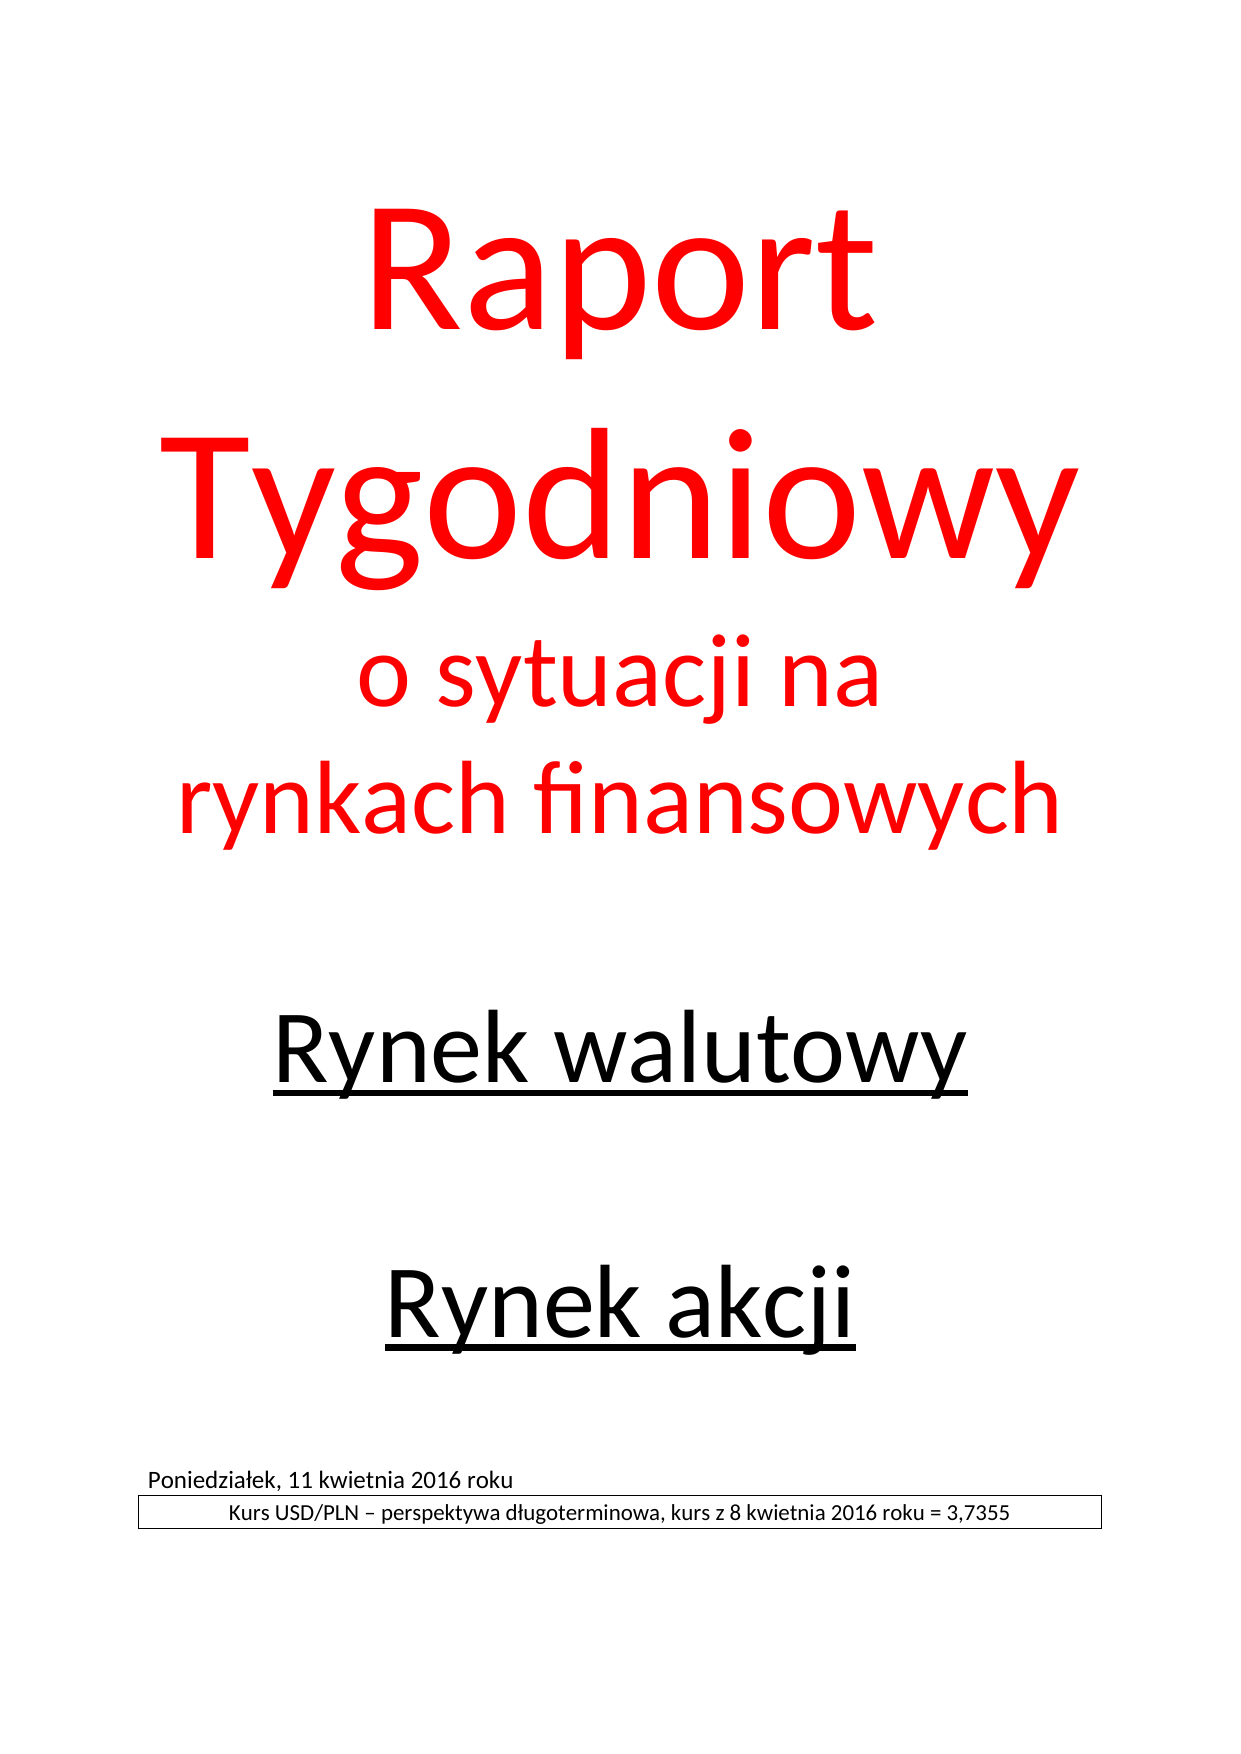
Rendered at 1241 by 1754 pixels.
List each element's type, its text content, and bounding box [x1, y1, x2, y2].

text Tygodniowy [148, 376, 1093, 605]
text Rynek akcji [148, 1236, 1093, 1363]
text Poniedziałek, 11 kwietnia 2016 roku [148, 1464, 1093, 1495]
text Kurs USD/PLN – perspektywa długoterminowa, kurs z 8 kwietnia 2016 roku = 3,7355 [139, 1496, 1101, 1528]
text rynkach finansowych [148, 732, 1093, 860]
text Rynek walutowy [148, 982, 1093, 1109]
text o sytuacji na [148, 605, 1093, 732]
text Raport [148, 148, 1093, 376]
